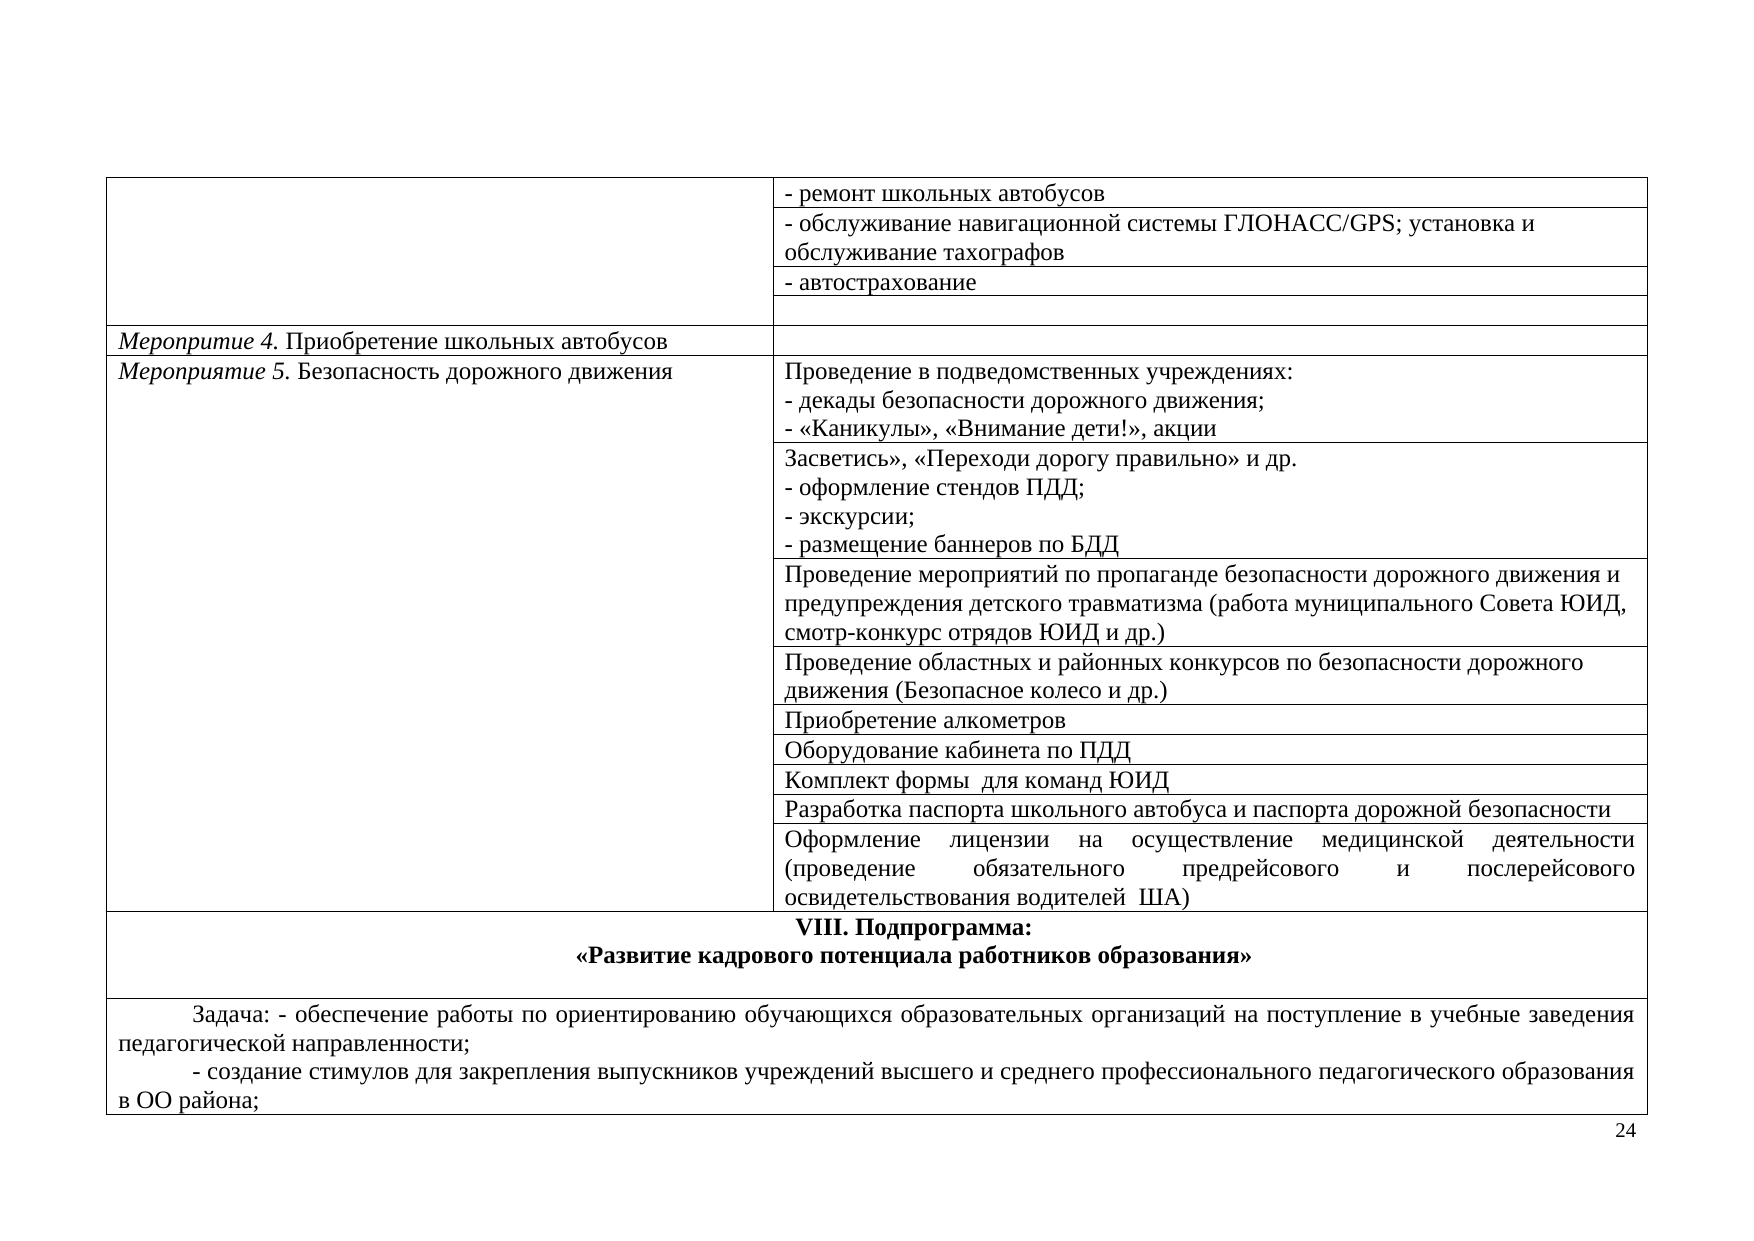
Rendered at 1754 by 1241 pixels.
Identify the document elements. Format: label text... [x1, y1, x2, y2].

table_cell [107, 999, 1647, 1114]
table_cell Мероприятие 5. Безопасность дорожного движения [107, 356, 773, 911]
table_cell Проведение областных и районных конкурсов по безопасности дорожного движения (Безопасное колесо и др.) [774, 647, 1647, 704]
table_cell Приобретение алкометров [774, 705, 1647, 734]
table_cell Оборудование кабинета по ПДД [774, 735, 1647, 764]
table_cell Проведение мероприятий по пропаганде безопасности дорожного движения и предупреждения детского травматизма (работа муниципального Совета ЮИД, смотр-конкурс отрядов ЮИД и др.) [774, 559, 1647, 646]
table_cell Комплект формы для команд ЮИД [774, 765, 1647, 793]
table_cell Разработка паспорта школьного автобуса и паспорта дорожной безопасности [774, 795, 1647, 823]
table_cell Оформление лицензии на осуществление медицинской деятельности (проведение обязательного предрейсового и послерейсового освидетельствования водителей ША) [774, 824, 1647, 911]
table_cell [774, 296, 1647, 325]
table_cell [774, 326, 1647, 355]
table_cell - автострахование [774, 267, 1647, 295]
table_cell Проведение в подведомственных учреждениях: - декады безопасности дорожного движения; - «Каникулы», «Внимание дети!», акции [774, 356, 1647, 442]
table_cell - обслуживание навигационной системы ГЛОНАСС/GPS; установка и обслуживание тахографов [774, 208, 1647, 266]
table_cell Засветись», «Переходи дорогу правильно» и др. - оформление стендов ПДД; - экскурсии; - размещение баннеров по БДД [774, 443, 1647, 558]
table_cell Меропритие 4. Приобретение школьных автобусов [107, 326, 773, 355]
table_cell VIII. Подпрограмма: «Развитие кадрового потенциала работников образования» [107, 912, 1647, 998]
table_cell - ремонт школьных автобусов [774, 178, 1647, 207]
